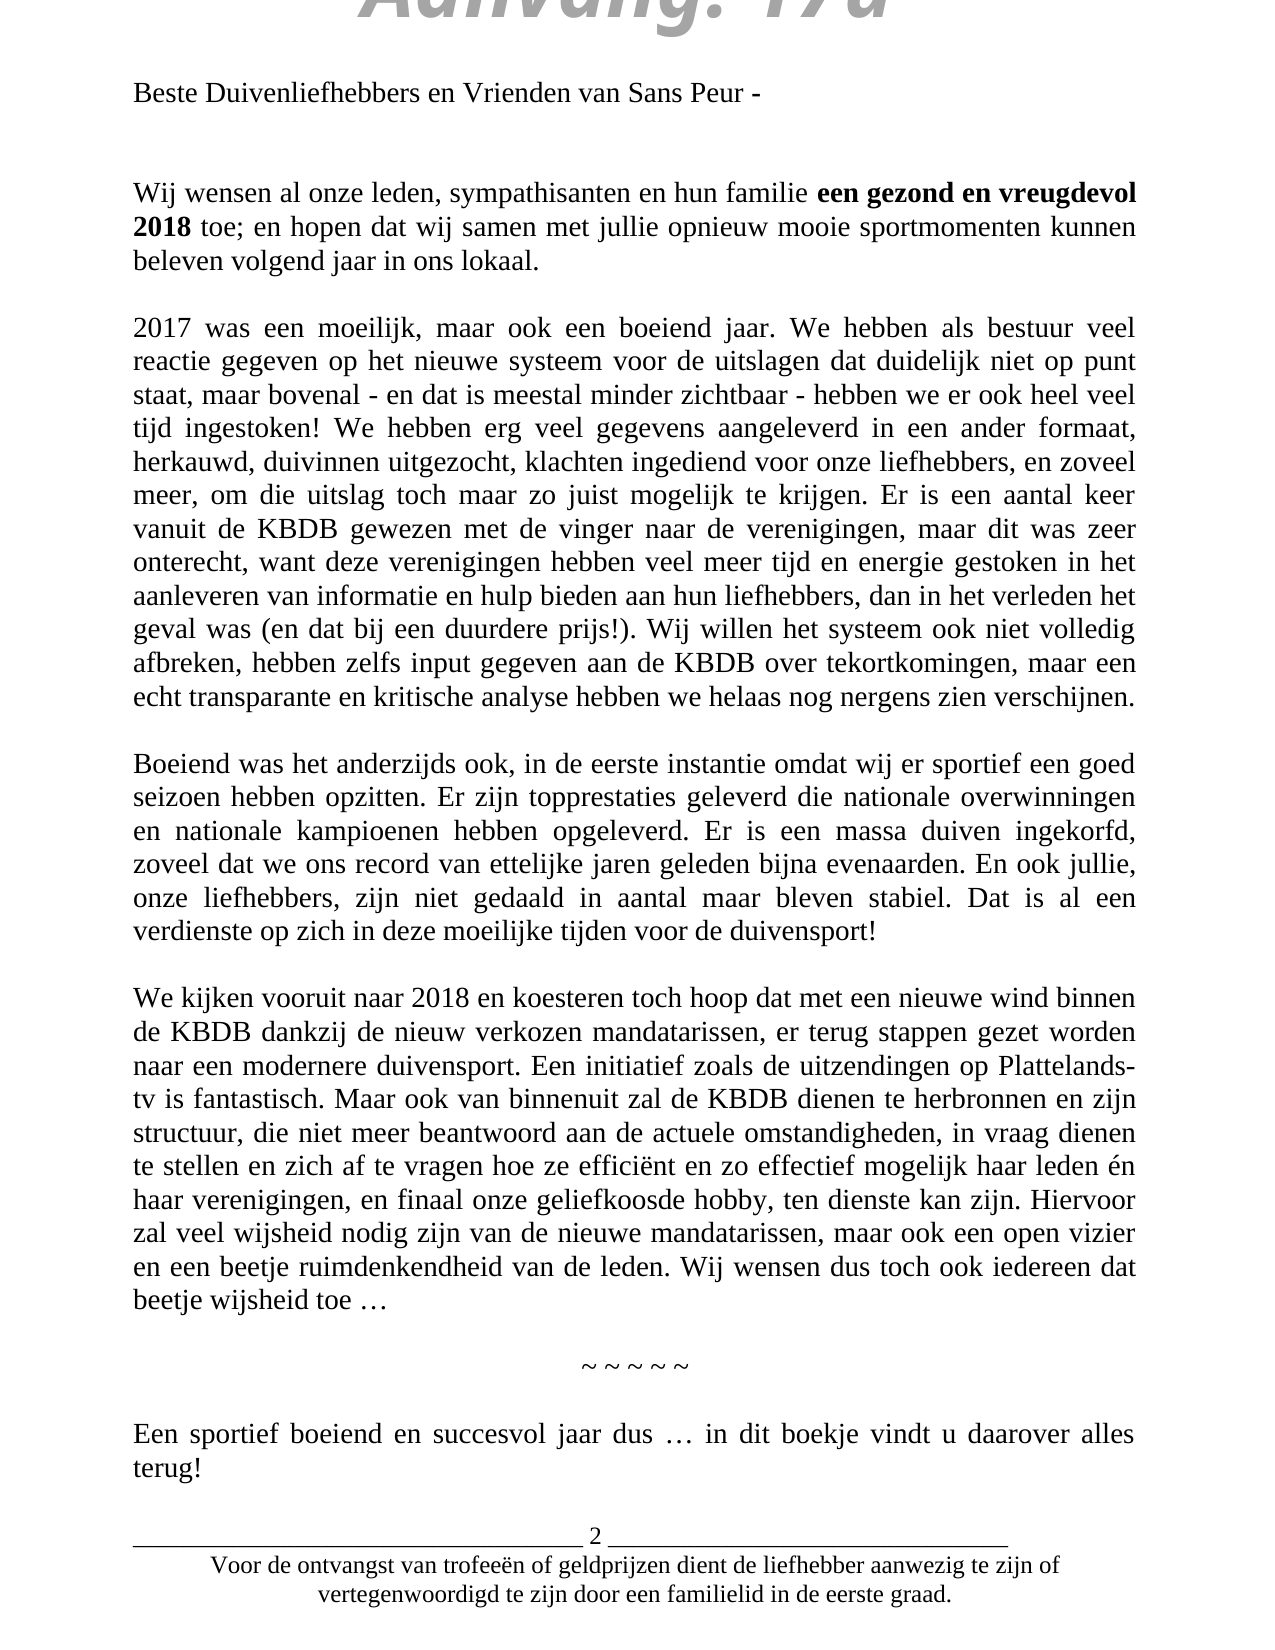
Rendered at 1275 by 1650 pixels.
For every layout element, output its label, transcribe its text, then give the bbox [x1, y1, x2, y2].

text ~ ~ ~ ~ ~ [133, 1349, 1137, 1383]
text Wij wensen al onze leden, sympathisanten en hun familie een gezond en vreugdevol 2018 toe; en hopen dat wij samen met jullie opnieuw mooie sportmomenten kunnen beleven volgend jaar in ons lokaal. [133, 176, 1137, 276]
text 2017 was een moeilijk, maar ook een boeiend jaar. We hebben als bestuur veel reactie gegeven op het nieuwe systeem voor de uitslagen dat duidelijk niet op punt staat, maar bovenal - en dat is meestal minder zichtbaar - hebben we er ook heel veel tijd ingestoken! We hebben erg veel gegevens aangeleverd in een ander formaat, herkauwd, duivinnen uitgezocht, klachten ingediend voor onze liefhebbers, en zoveel meer, om die uitslag toch maar zo juist mogelijk te krijgen. Er is een aantal keer vanuit de KBDB gewezen met de vinger naar de verenigingen, maar dit was zeer onterecht, want deze verenigingen hebben veel meer tijd en energie gestoken in het aanleveren van informatie en hulp bieden aan hun liefhebbers, dan in het verleden het geval was (en dat bij een duurdere prijs!). Wij willen het systeem ook niet volledig afbreken, hebben zelfs input gegeven aan de KBDB over tekortkomingen, maar een echt transparante en kritische analyse hebben we helaas nog nergens zien verschijnen. [133, 310, 1137, 712]
text Een sportief boeiend en succesvol jaar dus … in dit boekje vindt u daarover alles terug! [133, 1417, 1137, 1484]
text Boeiend was het anderzijds ook, in de eerste instantie omdat wij er sportief een goed seizoen hebben opzitten. Er zijn topprestaties geleverd die nationale overwinningen en nationale kampioenen hebben opgeleverd. Er is een massa duiven ingekorfd, zoveel dat we ons record van ettelijke jaren geleden bijna evenaarden. En ook jullie, onze liefhebbers, zijn niet gedaald in aantal maar bleven stabiel. Dat is al een verdienste op zich in deze moeilijke tijden voor de duivensport! [133, 746, 1137, 947]
text We kijken vooruit naar 2018 en koesteren toch hoop dat met een nieuwe wind binnen de KBDB dankzij de nieuw verkozen mandatarissen, er terug stappen gezet worden naar een modernere duivensport. Een initiatief zoals de uitzendingen op Plattelands-tv is fantastisch. Maar ook van binnenuit zal de KBDB dienen te herbronnen en zijn structuur, die niet meer beantwoord aan de actuele omstandigheden, in vraag dienen te stellen en zich af te vragen hoe ze efficiënt en zo effectief mogelijk haar leden én haar verenigingen, en finaal onze geliefkoosde hobby, ten dienste kan zijn. Hiervoor zal veel wijsheid nodig zijn van de nieuwe mandatarissen, maar ook een open vizier en een beetje ruimdenkendheid van de leden. Wij wensen dus toch ook iedereen dat beetje wijsheid toe … [133, 981, 1137, 1316]
text Beste Duivenliefhebbers en Vrienden van Sans Peur - [133, 75, 1137, 108]
